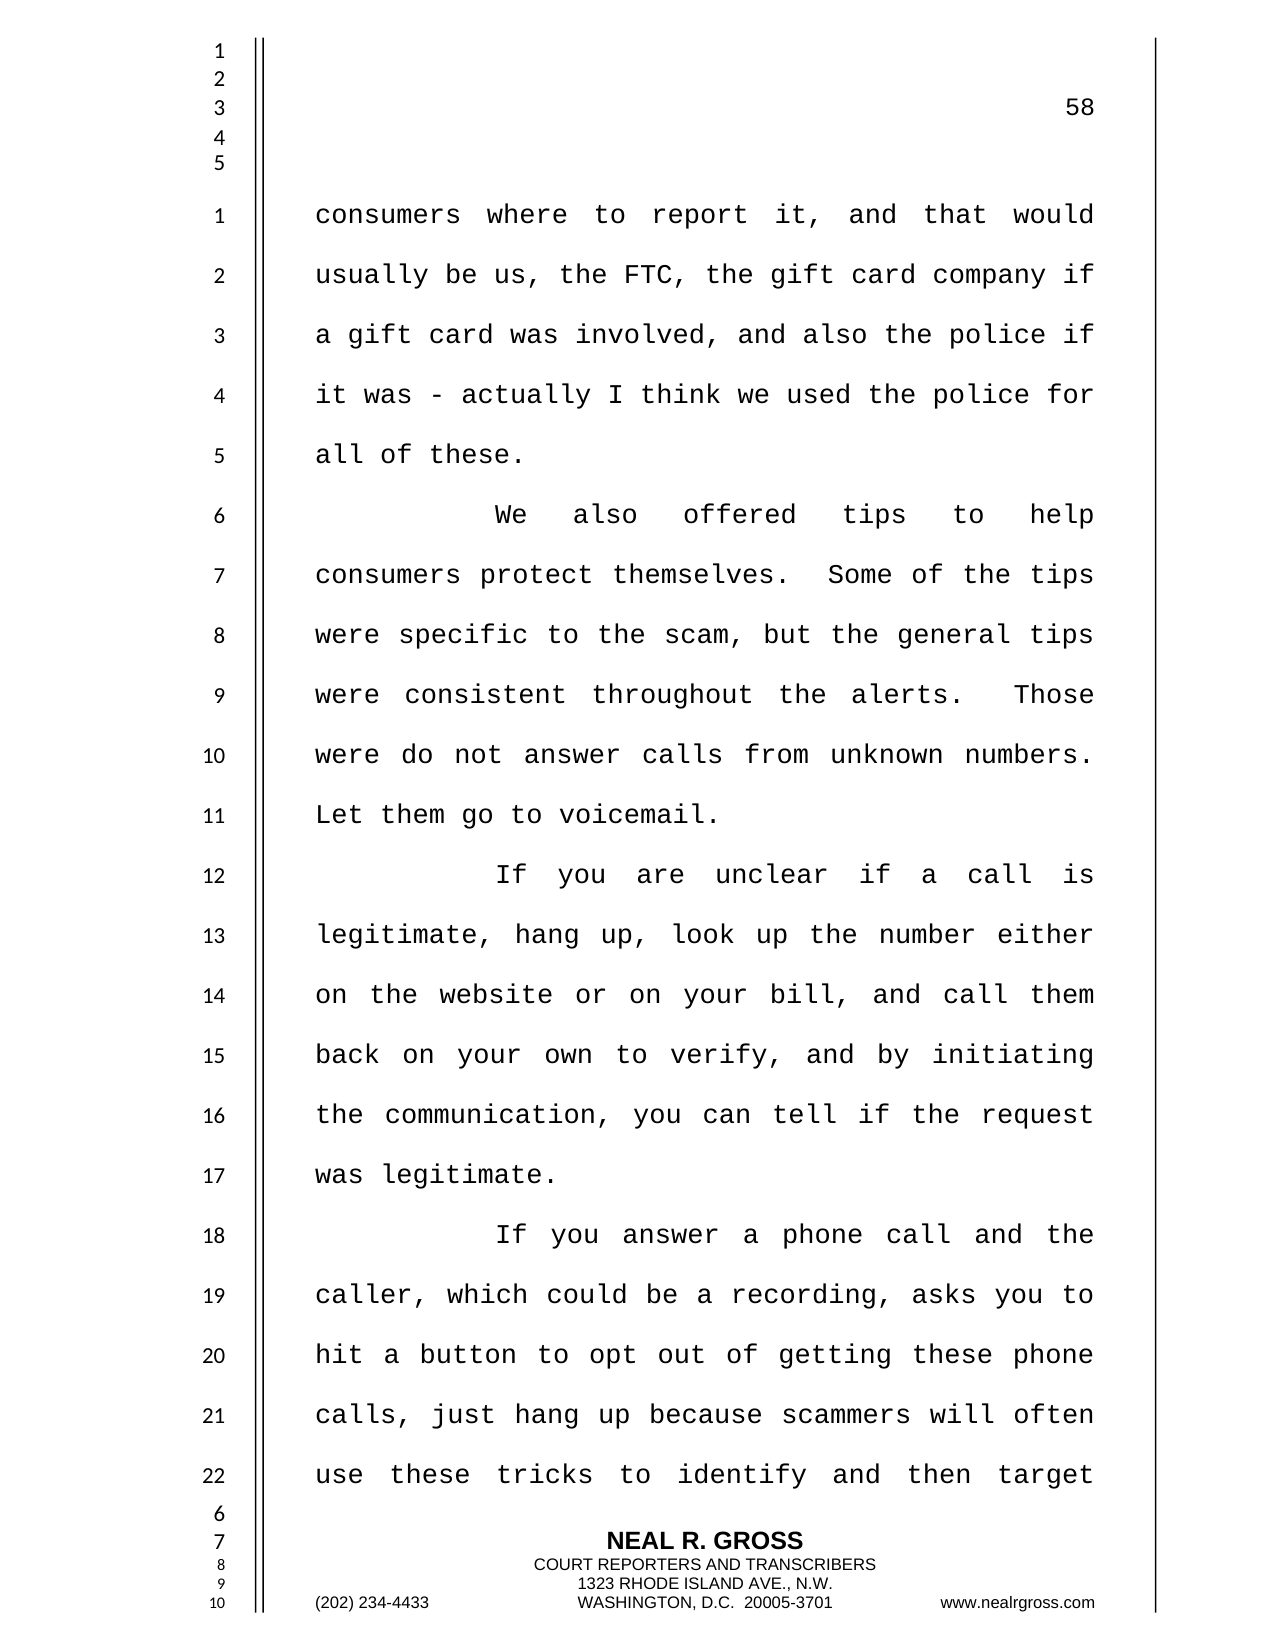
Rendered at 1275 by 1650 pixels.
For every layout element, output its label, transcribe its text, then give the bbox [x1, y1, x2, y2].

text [315, 1196, 1095, 1496]
text If you are unclear if a call is legitimate, hang up, look up the number either on the website or on your bill, and call them back on your own to verify, and by initiating the communication, you can tell if the request was legitimate. [315, 836, 1095, 1196]
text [315, 176, 1095, 476]
text We also offered tips to help consumers protect themselves. Some of the tips were specific to the scam, but the general tips were consistent throughout the alerts. Those were do not answer calls from unknown numbers. Let them go to voicemail. [315, 476, 1095, 836]
